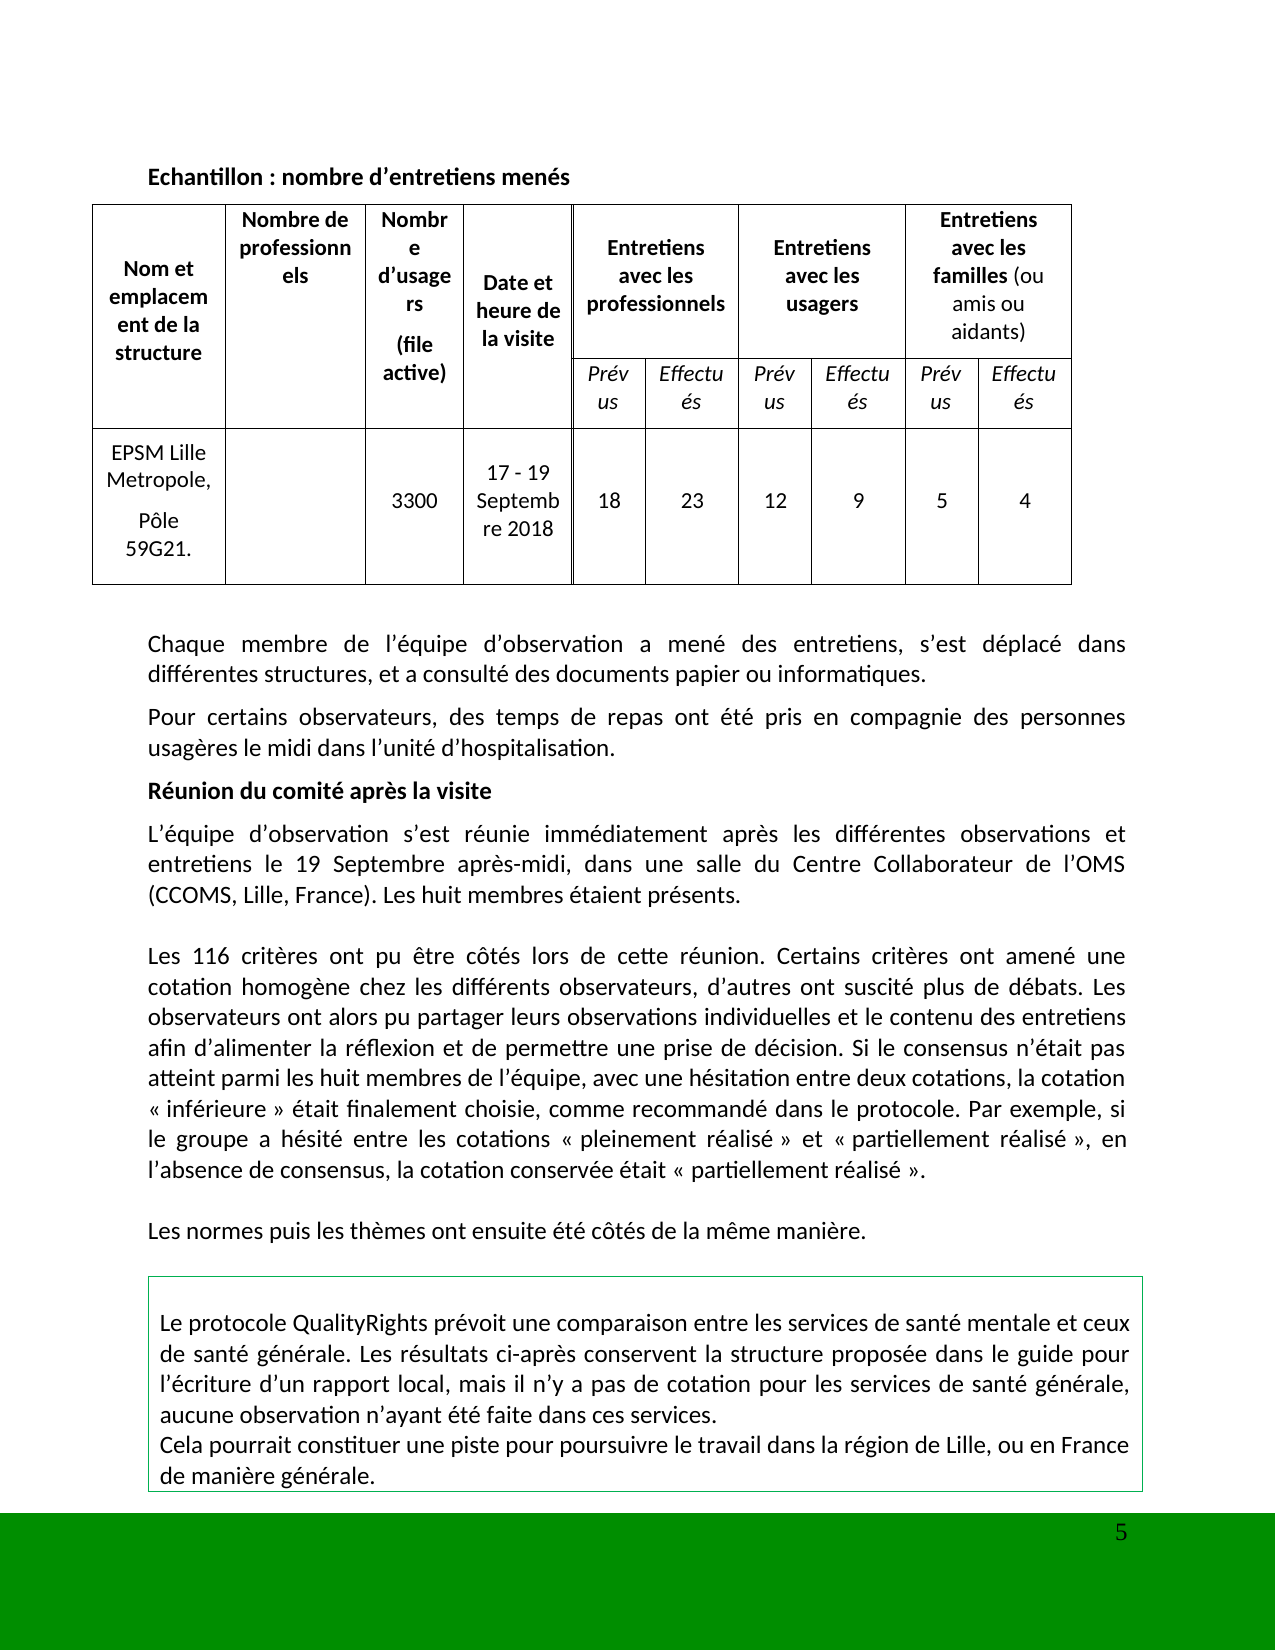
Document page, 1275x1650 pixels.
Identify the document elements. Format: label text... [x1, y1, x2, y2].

table_cell 5 [906, 429, 978, 584]
text L’équipe d’observation s’est réunie immédiatement après les différentes observations et entretiens le 19 Septembre après-midi, dans une salle du Centre Collaborateur de l’OMS (CCOMS, Lille, France). Les huit membres étaient présents. [148, 818, 1127, 909]
text Réunion du comité après la visite [148, 775, 1127, 806]
table_cell 23 [646, 429, 738, 584]
table_cell 3300 [366, 429, 463, 584]
table_cell 17 - 19 Septembre 2018 [464, 429, 571, 584]
table_cell Prévus [739, 359, 811, 427]
table_cell Prévus [906, 359, 978, 427]
table_header Nombre de professionnels [226, 205, 365, 427]
table_header Nombre d’usagers (file active) [366, 205, 463, 427]
table_header Entretiens avec les usagers [739, 205, 905, 358]
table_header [149, 1277, 1142, 1491]
table_cell 18 [574, 429, 645, 584]
text Chaque membre de l’équipe d’observation a mené des entretiens, s’est déplacé dans différentes structures, et a consulté des documents papier ou informatiques. [148, 628, 1127, 689]
table_cell 12 [739, 429, 811, 584]
text Les 116 critères ont pu être côtés lors de cette réunion. Certains critères ont amené une cotation homogène chez les différents observateurs, d’autres ont suscité plus de débats. Les observateurs ont alors pu partager leurs observations individuelles et le contenu des entretiens afin d’alimenter la réflexion et de permettre une prise de décision. Si le consensus n’était pas atteint parmi les huit membres de l’équipe, avec une hésitation entre deux cotations, la cotation « inférieure » était finalement choisie, comme recommandé dans le protocole. Par exemple, si le groupe a hésité entre les cotations « pleinement réalisé » et « partiellement réalisé », en l’absence de consensus, la cotation conservée était « partiellement réalisé ». [148, 940, 1127, 1184]
table_cell Effectués [812, 359, 905, 427]
table_header Date et heure de la visite [464, 205, 571, 427]
table_cell [226, 429, 365, 584]
table_cell Effectués [979, 359, 1071, 427]
table_header Nom et emplacement de la structure [93, 205, 225, 427]
table_cell EPSM Lille Metropole, Pôle 59G21. [93, 429, 225, 584]
text Echantillon : nombre d’entretiens menés [148, 161, 1127, 192]
text Pour certains observateurs, des temps de repas ont été pris en compagnie des personnes usagères le midi dans l’unité d’hospitalisation. [148, 701, 1127, 762]
table_header Entretiens avec les professionnels [574, 205, 738, 358]
table_cell Prévus [574, 359, 645, 427]
table_cell Effectués [646, 359, 738, 427]
table_header Entretiens avec les familles (ou amis ou aidants) [906, 205, 1071, 358]
table_cell 9 [812, 429, 905, 584]
table_cell 4 [979, 429, 1071, 584]
text Les normes puis les thèmes ont ensuite été côtés de la même manière. [148, 1215, 1127, 1245]
